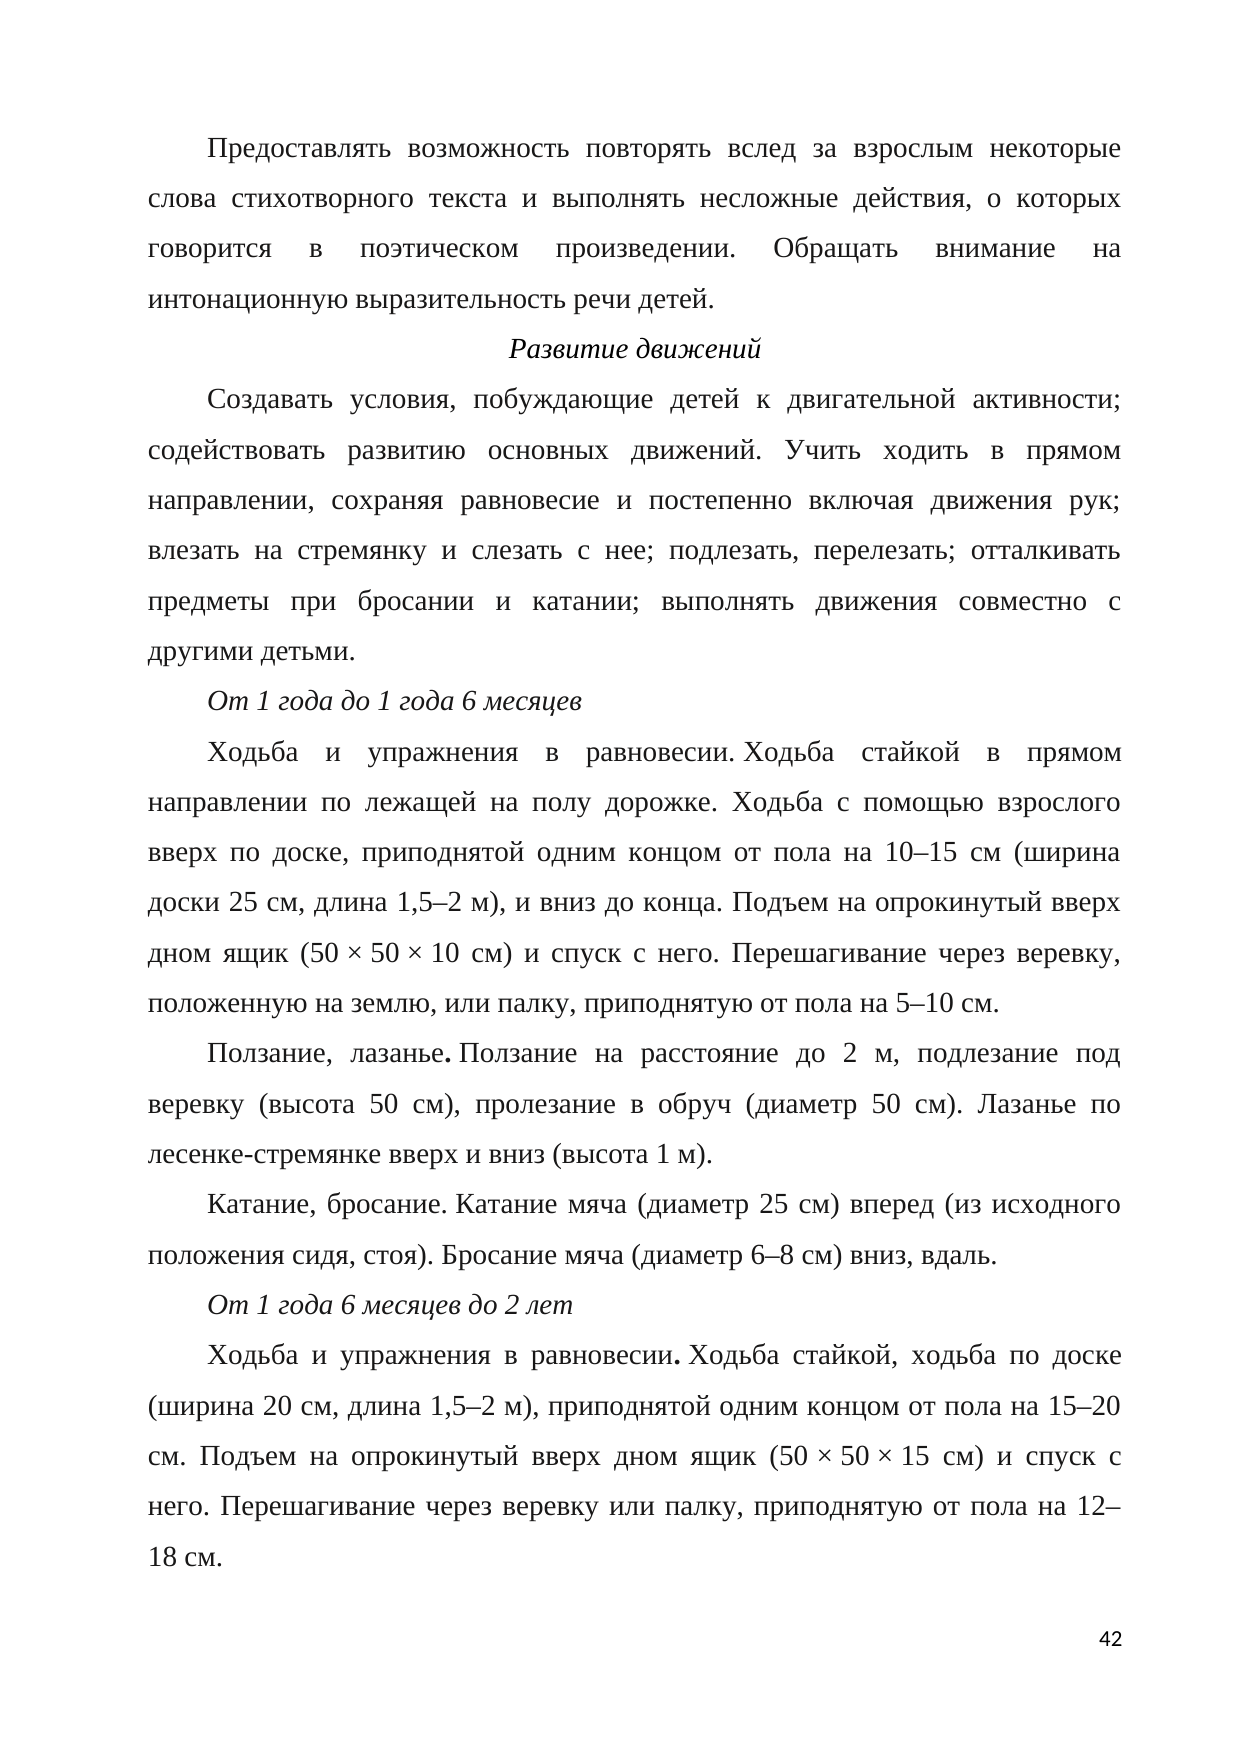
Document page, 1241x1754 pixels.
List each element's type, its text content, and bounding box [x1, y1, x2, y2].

text Предоставлять возможность повторять вслед за взрослым некоторые слова стихотворного текста и выполнять несложные действия, о которых говорится в поэтическом произведении. Обращать внимание на интонационную выразительность речи детей. [148, 130, 1122, 314]
text Создавать условия, побуждающие детей к двигательной активности; содействовать развитию основных движений. Учить ходить в прямом направлении, сохраняя равновесие и постепенно включая движения рук; влезать на стремянку и слезать с нее; подлезать, перелезать; отталкивать предметы при бросании и катании; выполнять движения совместно с другими детьми. [148, 381, 1122, 667]
text Развитие движений [148, 331, 1122, 365]
text От 1 года до 1 года 6 месяцев [148, 683, 1122, 717]
text Катание, бросание. Катание мяча (диаметр 25 см) вперед (из исходного положения сидя, стоя). Бросание мяча (диаметр 6–8 см) вниз, вдаль. [148, 1186, 1122, 1270]
text От 1 года 6 месяцев до 2 лет [148, 1287, 1122, 1321]
text Ходьба и упражнения в равновесии. Ходьба стайкой, ходьба по доске (ширина 20 см, длина 1,5–2 м), приподнятой одним концом от пола на 15–20 см. Подъем на опрокинутый вверх дном ящик (50 × 50 × 15 см) и спуск с него. Перешагивание через веревку или палку, приподнятую от пола на 12–18 см. [148, 1337, 1122, 1572]
text Ползание, лазанье. Ползание на расстояние до 2 м, подлезание под веревку (высота 50 см), пролезание в обруч (диаметр 50 см). Лазанье по лесенке-стремянке вверх и вниз (высота 1 м). [148, 1036, 1122, 1170]
text Ходьба и упражнения в равновесии. Ходьба стайкой в прямом направлении по лежащей на полу дорожке. Ходьба с помощью взрослого вверх по доске, приподнятой одним концом от пола на 10–15 см (ширина доски 25 см, длина 1,5–2 м), и вниз до конца. Подъем на опрокинутый вверх дном ящик (50 × 50 × 10 см) и спуск с него. Перешагивание через веревку, положенную на землю, или палку, приподнятую от пола на 5–10 см. [148, 734, 1122, 1019]
